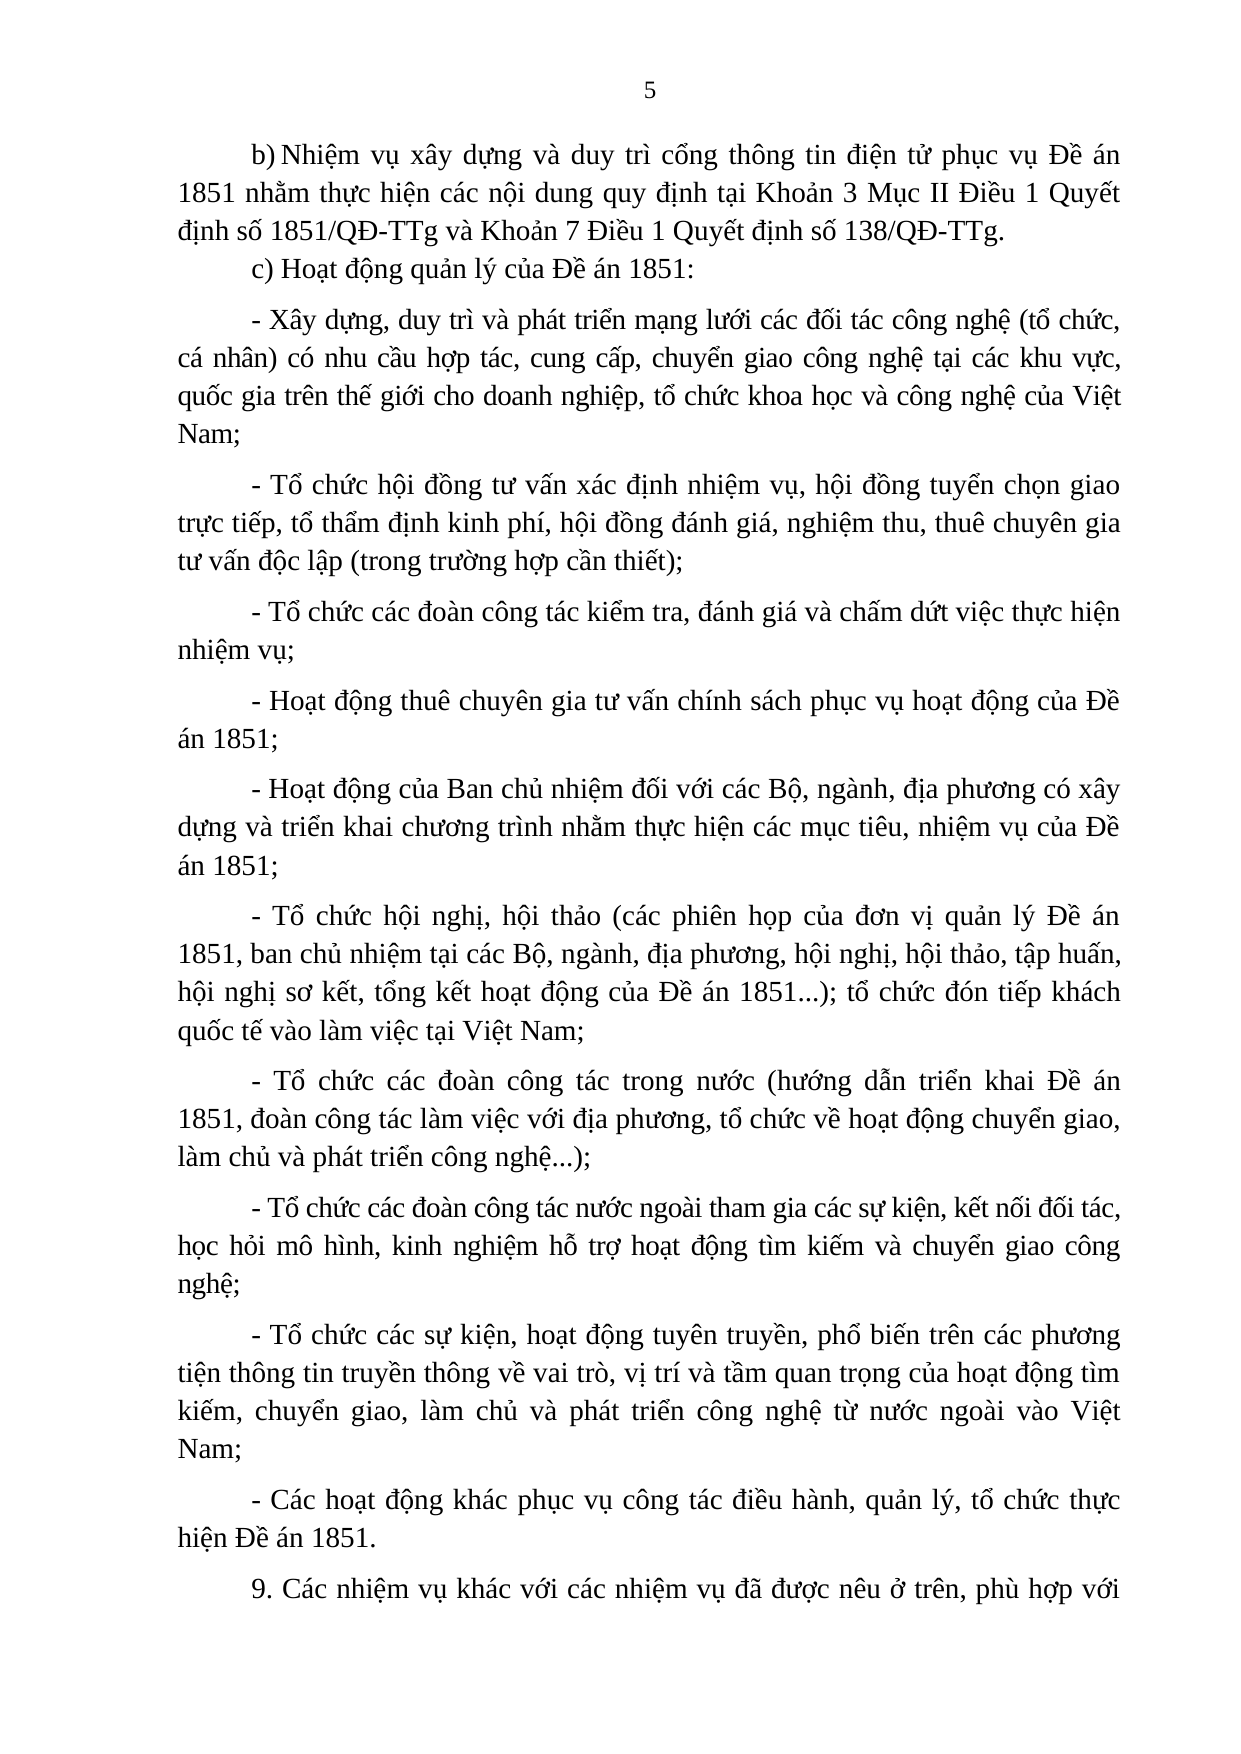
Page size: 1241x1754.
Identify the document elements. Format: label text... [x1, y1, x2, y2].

list Nhiệm vụ xây dựng và duy trì cổng thông tin điện tử phục vụ Đề án 1851 nhằm thực hiện các nội dung quy định tại Khoản 3 Mục II Điều 1 Quyết định số 1851/QĐ-TTg và Khoản 7 Điều 1 Quyết định số 138/QĐ-TTg. [177, 132, 1122, 247]
text - Tổ chức hội đồng tư vấn xác định nhiệm vụ, hội đồng tuyển chọn giao trực tiếp, tổ thẩm định kinh phí, hội đồng đánh giá, nghiệm thu, thuê chuyên gia tư vấn độc lập (trong trường hợp cần thiết); [177, 462, 1122, 577]
list Hoạt động quản lý của Đề án 1851: [177, 247, 1122, 285]
text - Tổ chức các đoàn công tác trong nước (hướng dẫn triển khai Đề án 1851, đoàn công tác làm việc với địa phương, tổ chức về hoạt động chuyển giao, làm chủ và phát triển công nghệ...); [177, 1059, 1122, 1173]
text - Các hoạt động khác phục vụ công tác điều hành, quản lý, tổ chức thực hiện Đề án 1851. [177, 1477, 1122, 1554]
text - Hoạt động của Ban chủ nhiệm đối với các Bộ, ngành, địa phương có xây dựng và triển khai chương trình nhằm thực hiện các mục tiêu, nhiệm vụ của Đề án 1851; [177, 767, 1122, 881]
text - Tổ chức các đoàn công tác nước ngoài tham gia các sự kiện, kết nối đối tác, học hỏi mô hình, kinh nghiệm hỗ trợ hoạt động tìm kiếm và chuyển giao công nghệ; [177, 1186, 1122, 1300]
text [177, 1566, 1122, 1604]
text - Tổ chức hội nghị, hội thảo (các phiên họp của đơn vị quản lý Đề án 1851, ban chủ nhiệm tại các Bộ, ngành, địa phương, hội nghị, hội thảo, tập huấn, hội nghị sơ kết, tổng kết hoạt động của Đề án 1851...); tổ chức đón tiếp khách quốc tế vào làm việc tại Việt Nam; [177, 894, 1122, 1046]
text - Tổ chức các đoàn công tác kiểm tra, đánh giá và chấm dứt việc thực hiện nhiệm vụ; [177, 589, 1122, 666]
text - Hoạt động thuê chuyên gia tư vấn chính sách phục vụ hoạt động của Đề án 1851; [177, 678, 1122, 754]
text - Tổ chức các sự kiện, hoạt động tuyên truyền, phổ biến trên các phương tiện thông tin truyền thông về vai trò, vị trí và tầm quan trọng của hoạt động tìm kiếm, chuyển giao, làm chủ và phát triển công nghệ từ nước ngoài vào Việt Nam; [177, 1312, 1122, 1465]
text - Xây dựng, duy trì và phát triển mạng lưới các đối tác công nghệ (tổ chức, cá nhân) có nhu cầu hợp tác, cung cấp, chuyển giao công nghệ tại các khu vực, quốc gia trên thế giới cho doanh nghiệp, tổ chức khoa học và công nghệ của Việt Nam; [177, 297, 1122, 450]
